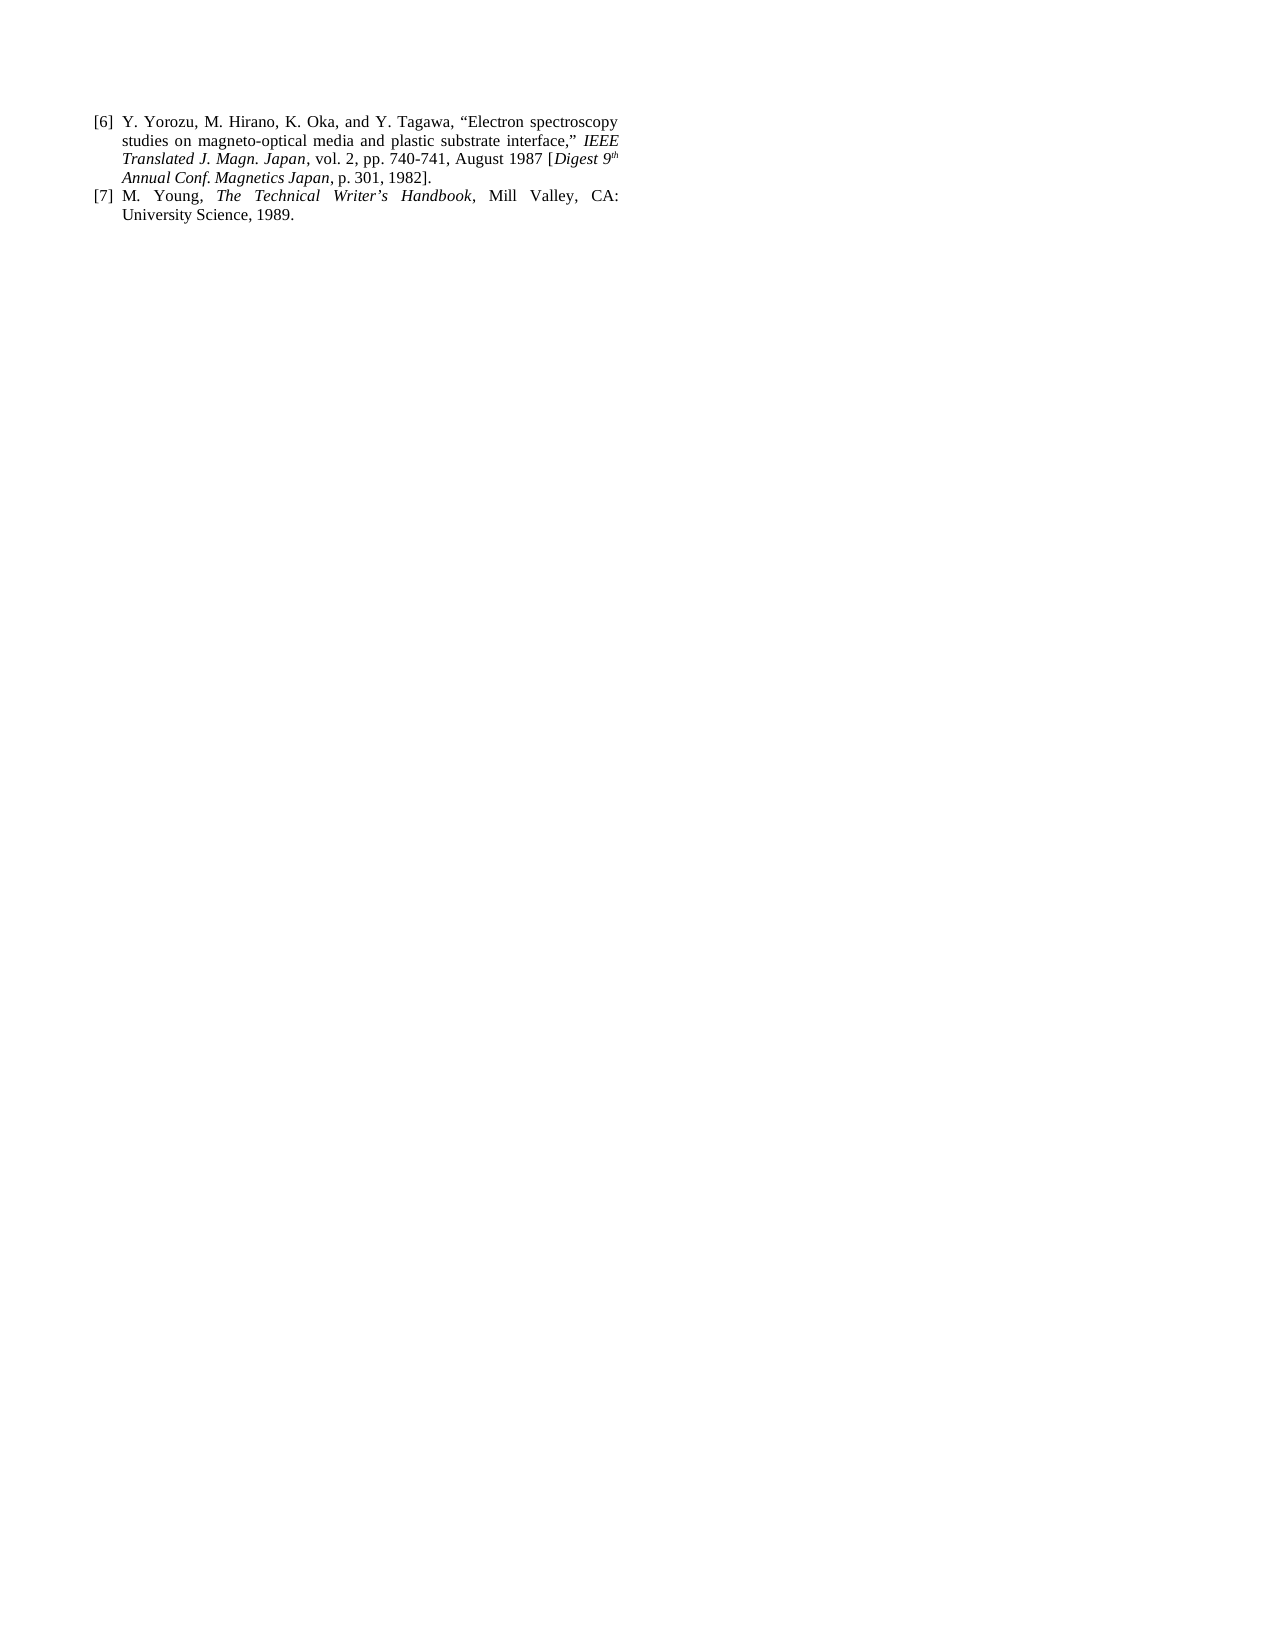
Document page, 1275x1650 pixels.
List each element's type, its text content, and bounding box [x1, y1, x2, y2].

list M. Young, The Technical Writer’s Handbook, Mill Valley, CA: University Science, 1989. [94, 192, 619, 235]
list Y. Yorozu, M. Hirano, K. Oka, and Y. Tagawa, “Electron spectroscopy studies on magneto-optical media and plastic substrate interface,” IEEE Translated J. Magn. Japan, vol. 2, pp. 740-741, August 1987 [Digest 9th Annual Conf. Magnetics Japan, p. 301, 1982]. [94, 112, 619, 192]
